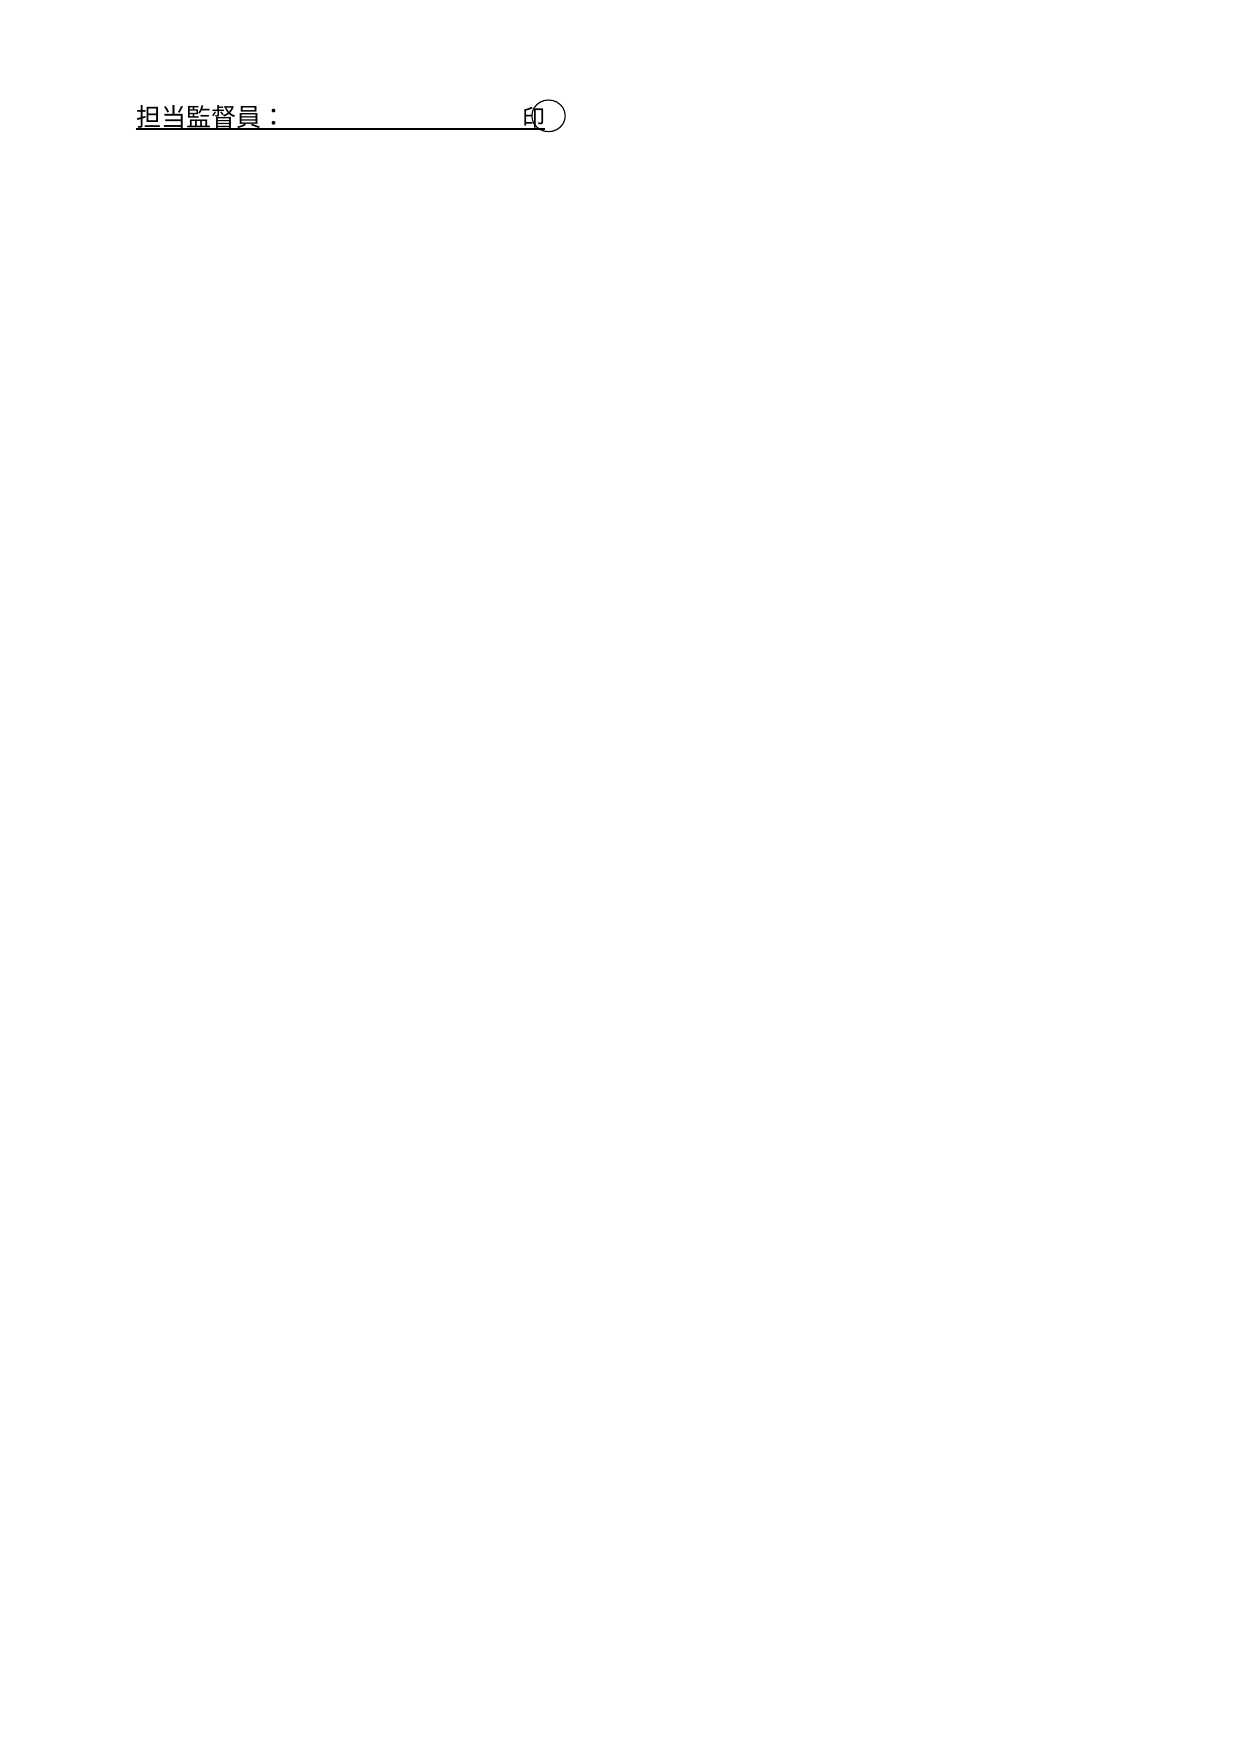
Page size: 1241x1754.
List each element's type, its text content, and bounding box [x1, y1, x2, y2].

text 担当監督員： 印 [136, 96, 1140, 134]
